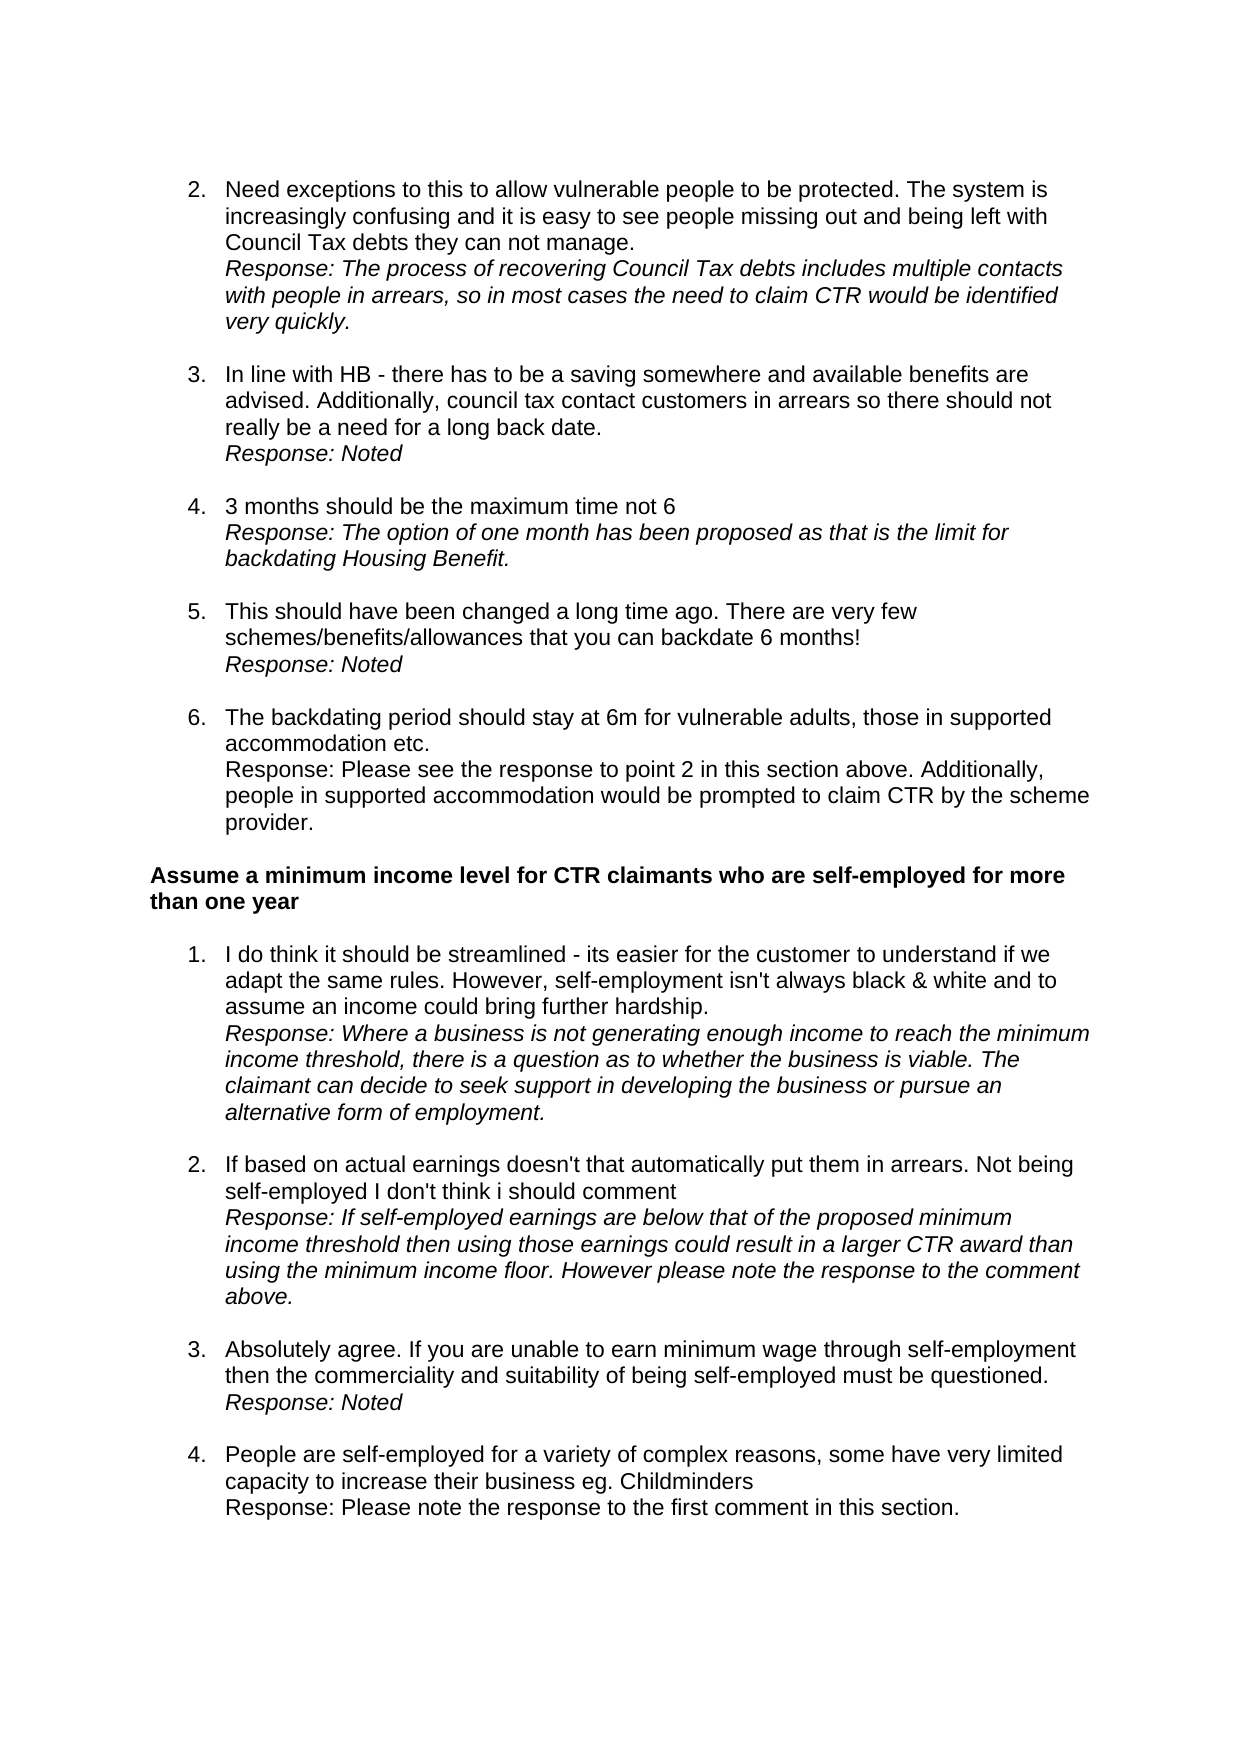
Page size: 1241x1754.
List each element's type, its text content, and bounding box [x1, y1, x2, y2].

list If based on actual earnings doesn't that automatically put them in arrears. Not being self-employed I don't think i should comment [187, 1151, 1090, 1204]
text Response: Please see the response to point 2 in this section above. Additionally, people in supported accommodation would be prompted to claim CTR by the scheme provider. [225, 756, 1090, 835]
text Response: Noted [225, 1389, 1090, 1415]
text Response: Where a business is not generating enough income to reach the minimum income threshold, there is a question as to whether the business is viable. The claimant can decide to seek support in developing the business or pursue an alternative form of employment. [225, 1020, 1090, 1125]
text Response: Noted [150, 440, 1090, 466]
list In line with HB - there has to be a saving somewhere and available benefits are advised. Additionally, council tax contact customers in arrears so there should not really be a need for a long back date. [187, 361, 1090, 440]
text Assume a minimum income level for CTR claimants who are self-employed for more than one year [150, 862, 1090, 914]
list People are self-employed for a variety of complex reasons, some have very limited capacity to increase their business eg. Childminders [187, 1441, 1090, 1494]
list 3 months should be the maximum time not 6 [187, 493, 1090, 519]
text Response: The option of one month has been proposed as that is the limit for backdating Housing Benefit. [225, 519, 1090, 572]
text Response: The process of recovering Council Tax debts includes multiple contacts with people in arrears, so in most cases the need to claim CTR would be identified very quickly. [225, 255, 1090, 334]
list This should have been changed a long time ago. There are very few schemes/benefits/allowances that you can backdate 6 months! [187, 598, 1090, 651]
text Response: Noted [150, 651, 1090, 677]
list The backdating period should stay at 6m for vulnerable adults, those in supported accommodation etc. [187, 703, 1090, 756]
list Need exceptions to this to allow vulnerable people to be protected. The system is increasingly confusing and it is easy to see people missing out and being left with Council Tax debts they can not manage. [187, 176, 1090, 255]
text Response: If self-employed earnings are below that of the proposed minimum income threshold then using those earnings could result in a larger CTR award than using the minimum income floor. However please note the response to the comment above. [225, 1204, 1090, 1309]
list I do think it should be streamlined - its easier for the customer to understand if we adapt the same rules. However, self-employment isn't always black & white and to assume an income could bring further hardship. [187, 941, 1090, 1020]
list Absolutely agree. If you are unable to earn minimum wage through self-employment then the commerciality and suitability of being self-employed must be questioned. [187, 1336, 1090, 1389]
text Response: Please note the response to the first comment in this section. [225, 1494, 1090, 1520]
